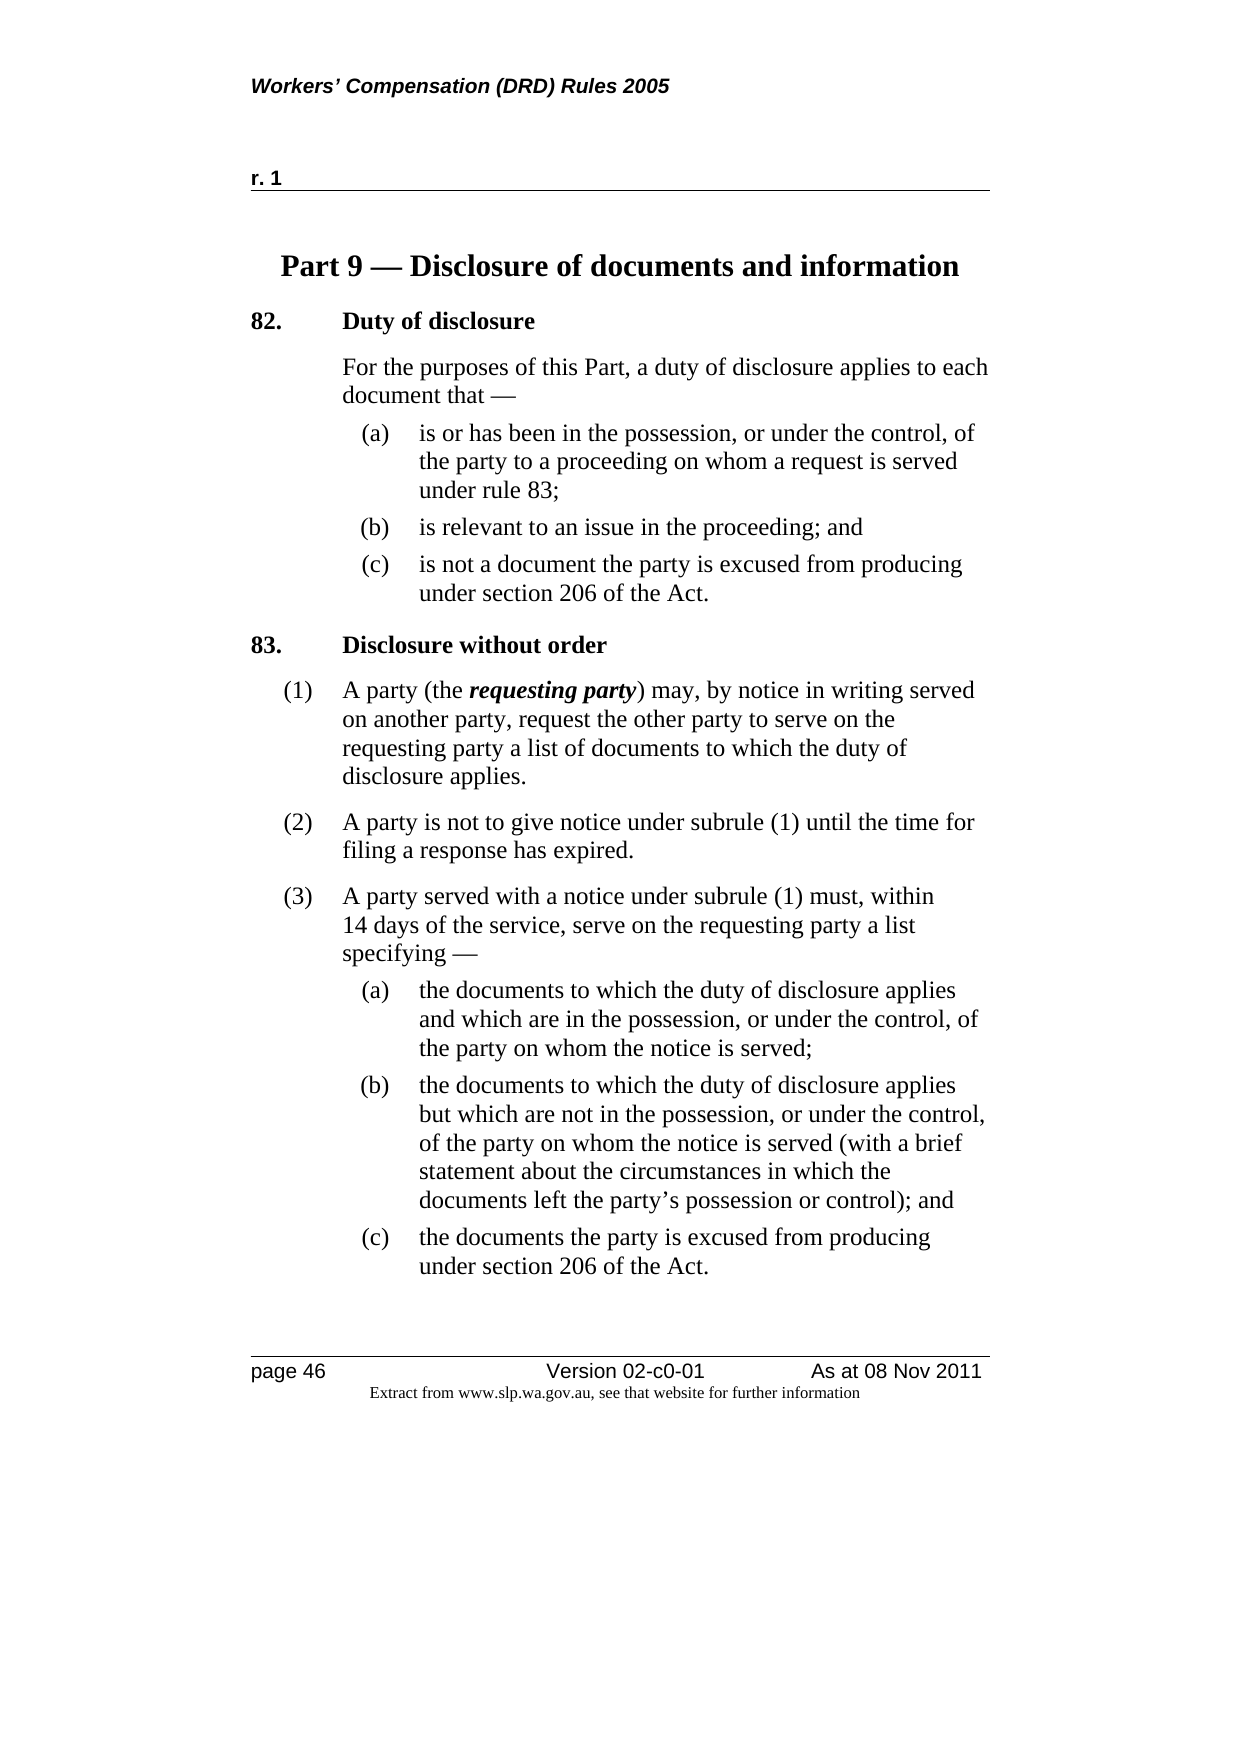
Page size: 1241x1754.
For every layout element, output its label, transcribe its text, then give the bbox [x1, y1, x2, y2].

text (a) is or has been in the possession, or under the control, of the party to a proceeding on whom a request is served under rule 83; [251, 418, 990, 504]
text (c) the documents the party is excused from producing under section 206 of the Act. [251, 1222, 990, 1280]
subtitle Part 9 — Disclosure of documents and information [251, 247, 990, 283]
subtitle 83. Disclosure without order [251, 630, 990, 658]
text (3) A party served with a notice under subrule (1) must, within 14 days of the service, serve on the requesting party a list specifying — [251, 881, 990, 967]
text (b) is relevant to an issue in the proceeding; and [251, 512, 990, 541]
text (1) A party (the requesting party) may, by notice in writing served on another party, request the other party to serve on the requesting party a list of documents to which the duty of disclosure applies. [251, 675, 990, 790]
text For the purposes of this Part, a duty of disclosure applies to each document that — [251, 352, 990, 409]
text (c) is not a document the party is excused from producing under section 206 of the Act. [251, 549, 990, 607]
text (2) A party is not to give notice under subrule (1) until the time for filing a response has expired. [251, 807, 990, 864]
subtitle 82. Duty of disclosure [251, 306, 990, 335]
text (a) the documents to which the duty of disclosure applies and which are in the possession, or under the control, of the party on whom the notice is served; [251, 976, 990, 1062]
text (b) the documents to which the duty of disclosure applies but which are not in the possession, or under the control, of the party on whom the notice is served (with a brief statement about the circumstances in which the documents left the party’s possession or control); and [251, 1070, 990, 1214]
